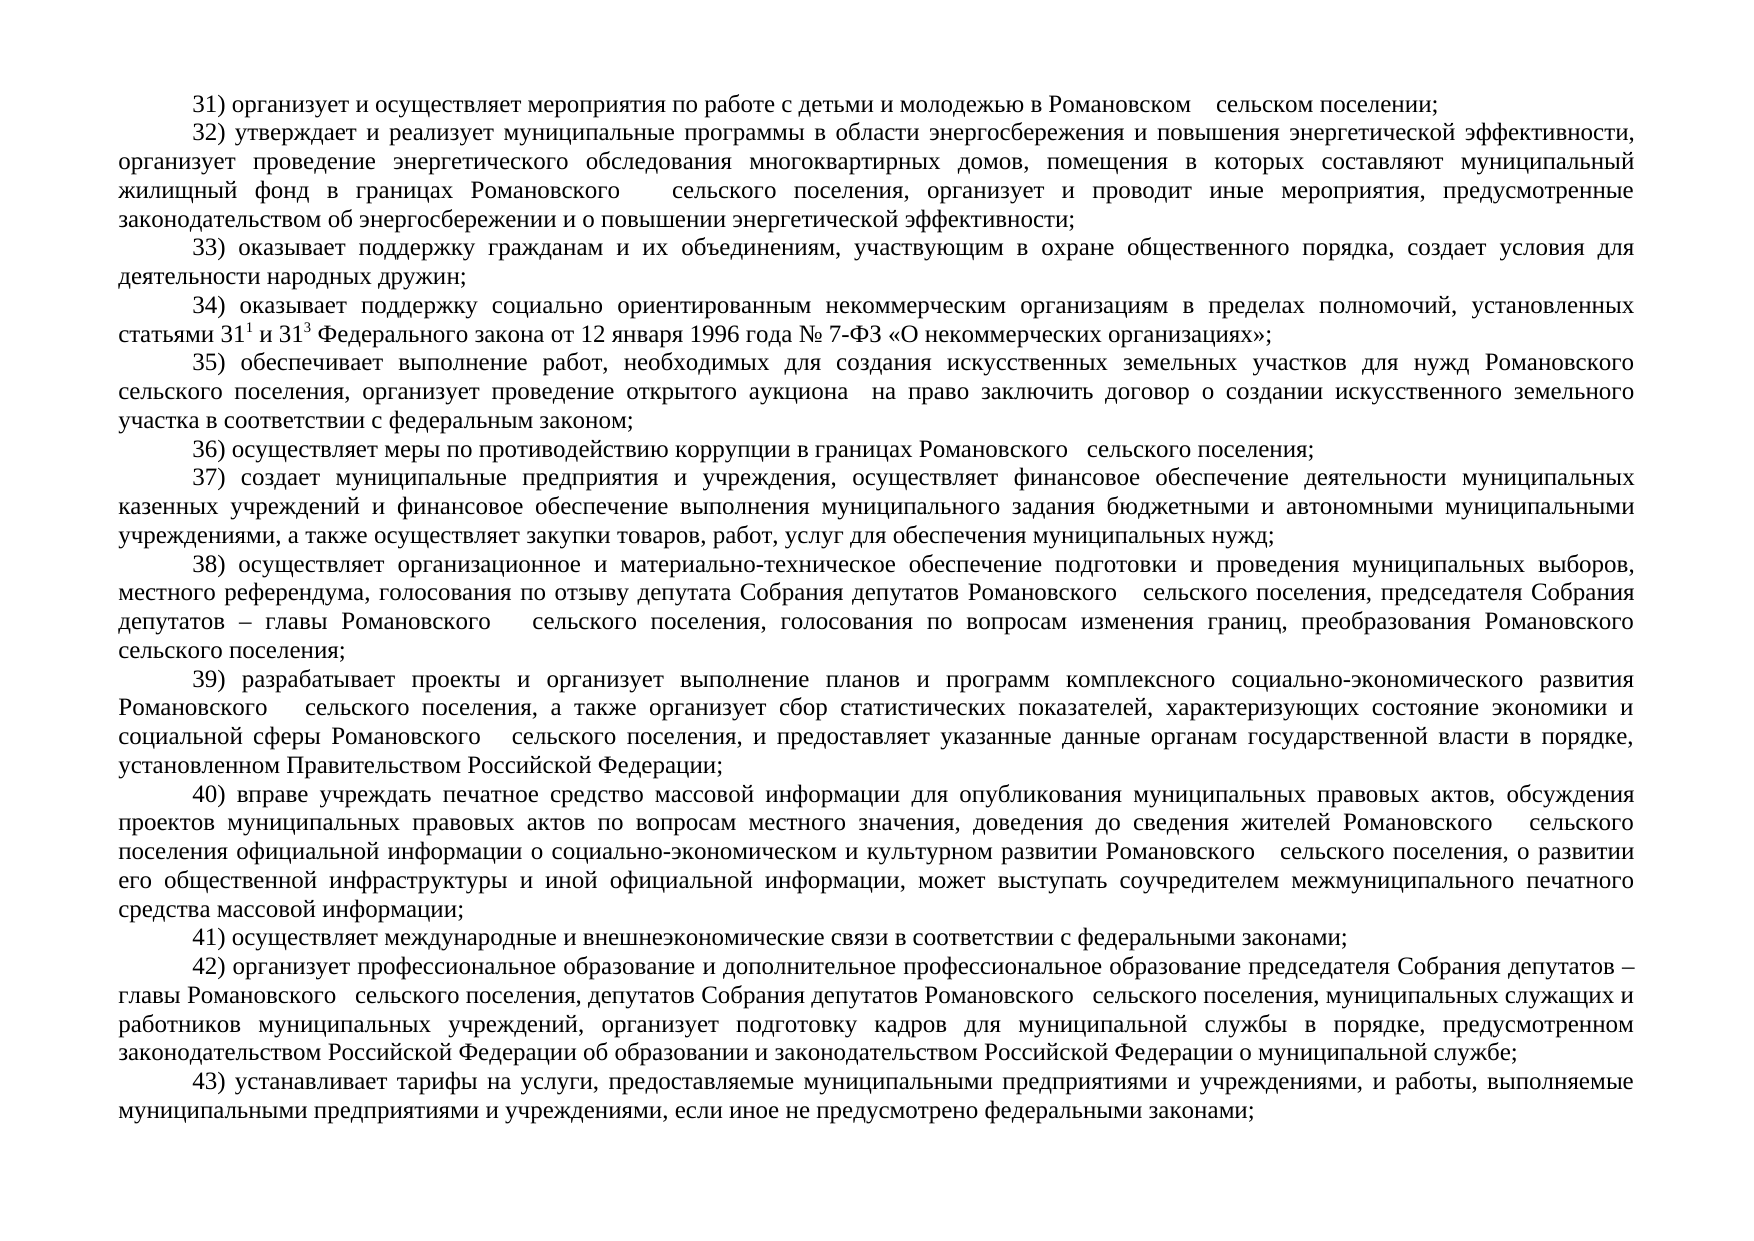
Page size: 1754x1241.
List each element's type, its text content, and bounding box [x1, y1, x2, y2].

text 38) осуществляет организационное и материально-техническое обеспечение подготовки и проведения муниципальных выборов, местного референдума, голосования по отзыву депутата Собрания депутатов Романовского сельского поселения, председателя Собрания депутатов – главы Романовского сельского поселения, голосования по вопросам изменения границ, преобразования Романовского сельского поселения; [118, 549, 1636, 664]
text 39) разрабатывает проекты и организует выполнение планов и программ комплексного социально-экономического развития Романовского сельского поселения, а также организует сбор статистических показателей, характеризующих состояние экономики и социальной сферы Романовского сельского поселения, и предоставляет указанные данные органам государственной власти в порядке, установленном Правительством Российской Федерации; [118, 664, 1636, 779]
text 43) устанавливает тарифы на услуги, предоставляемые муниципальными предприятиями и учреждениями, и работы, выполняемые муниципальными предприятиями и учреждениями, если иное не предусмотрено федеральными законами; [118, 1066, 1636, 1124]
text 33) оказывает поддержку гражданам и их объединениям, участвующим в охране общественного порядка, создает условия для деятельности народных дружин; [118, 232, 1636, 290]
text 32) утверждает и реализует муниципальные программы в области энергосбережения и повышения энергетической эффективности, организует проведение энергетического обследования многоквартирных домов, помещения в которых составляют муниципальный жилищный фонд в границах Романовского сельского поселения, организует и проводит иные мероприятия, предусмотренные законодательством об энергосбережении и о повышении энергетической эффективности; [118, 117, 1636, 232]
text 36) осуществляет меры по противодействию коррупции в границах Романовского сельского поселения; [118, 434, 1636, 462]
text 35) обеспечивает выполнение работ, необходимых для создания искусственных земельных участков для нужд Романовского сельского поселения, организует проведение открытого аукциона на право заключить договор о создании искусственного земельного участка в соответствии с федеральным законом; [118, 347, 1636, 434]
text 37) создает муниципальные предприятия и учреждения, осуществляет финансовое обеспечение деятельности муниципальных казенных учреждений и финансовое обеспечение выполнения муниципального задания бюджетными и автономными муниципальными учреждениями, а также осуществляет закупки товаров, работ, услуг для обеспечения муниципальных нужд; [118, 462, 1636, 549]
text 42) организует профессиональное образование и дополнительное профессиональное образование председателя Собрания депутатов – главы Романовского сельского поселения, депутатов Собрания депутатов Романовского сельского поселения, муниципальных служащих и работников муниципальных учреждений, организует подготовку кадров для муниципальной службы в порядке, предусмотренном законодательством Российской Федерации об образовании и законодательством Российской Федерации о муниципальной службе; [118, 951, 1636, 1066]
text 34) оказывает поддержку социально ориентированным некоммерческим организациям в пределах полномочий, установленных статьями 311 и 313 Федерального закона от 12 января 1996 года № 7-ФЗ «О некоммерческих организациях»; [118, 290, 1636, 347]
text 40) вправе учреждать печатное средство массовой информации для опубликования муниципальных правовых актов, обсуждения проектов муниципальных правовых актов по вопросам местного значения, доведения до сведения жителей Романовского сельского поселения официальной информации о социально-экономическом и культурном развитии Романовского сельского поселения, о развитии его общественной инфраструктуры и иной официальной информации, может выступать соучредителем межмуниципального печатного средства массовой информации; [118, 779, 1636, 922]
text 31) организует и осуществляет мероприятия по работе с детьми и молодежью в Романовском сельском поселении; [118, 89, 1636, 117]
text 41) осуществляет международные и внешнеэкономические связи в соответствии с федеральными законами; [118, 922, 1636, 951]
